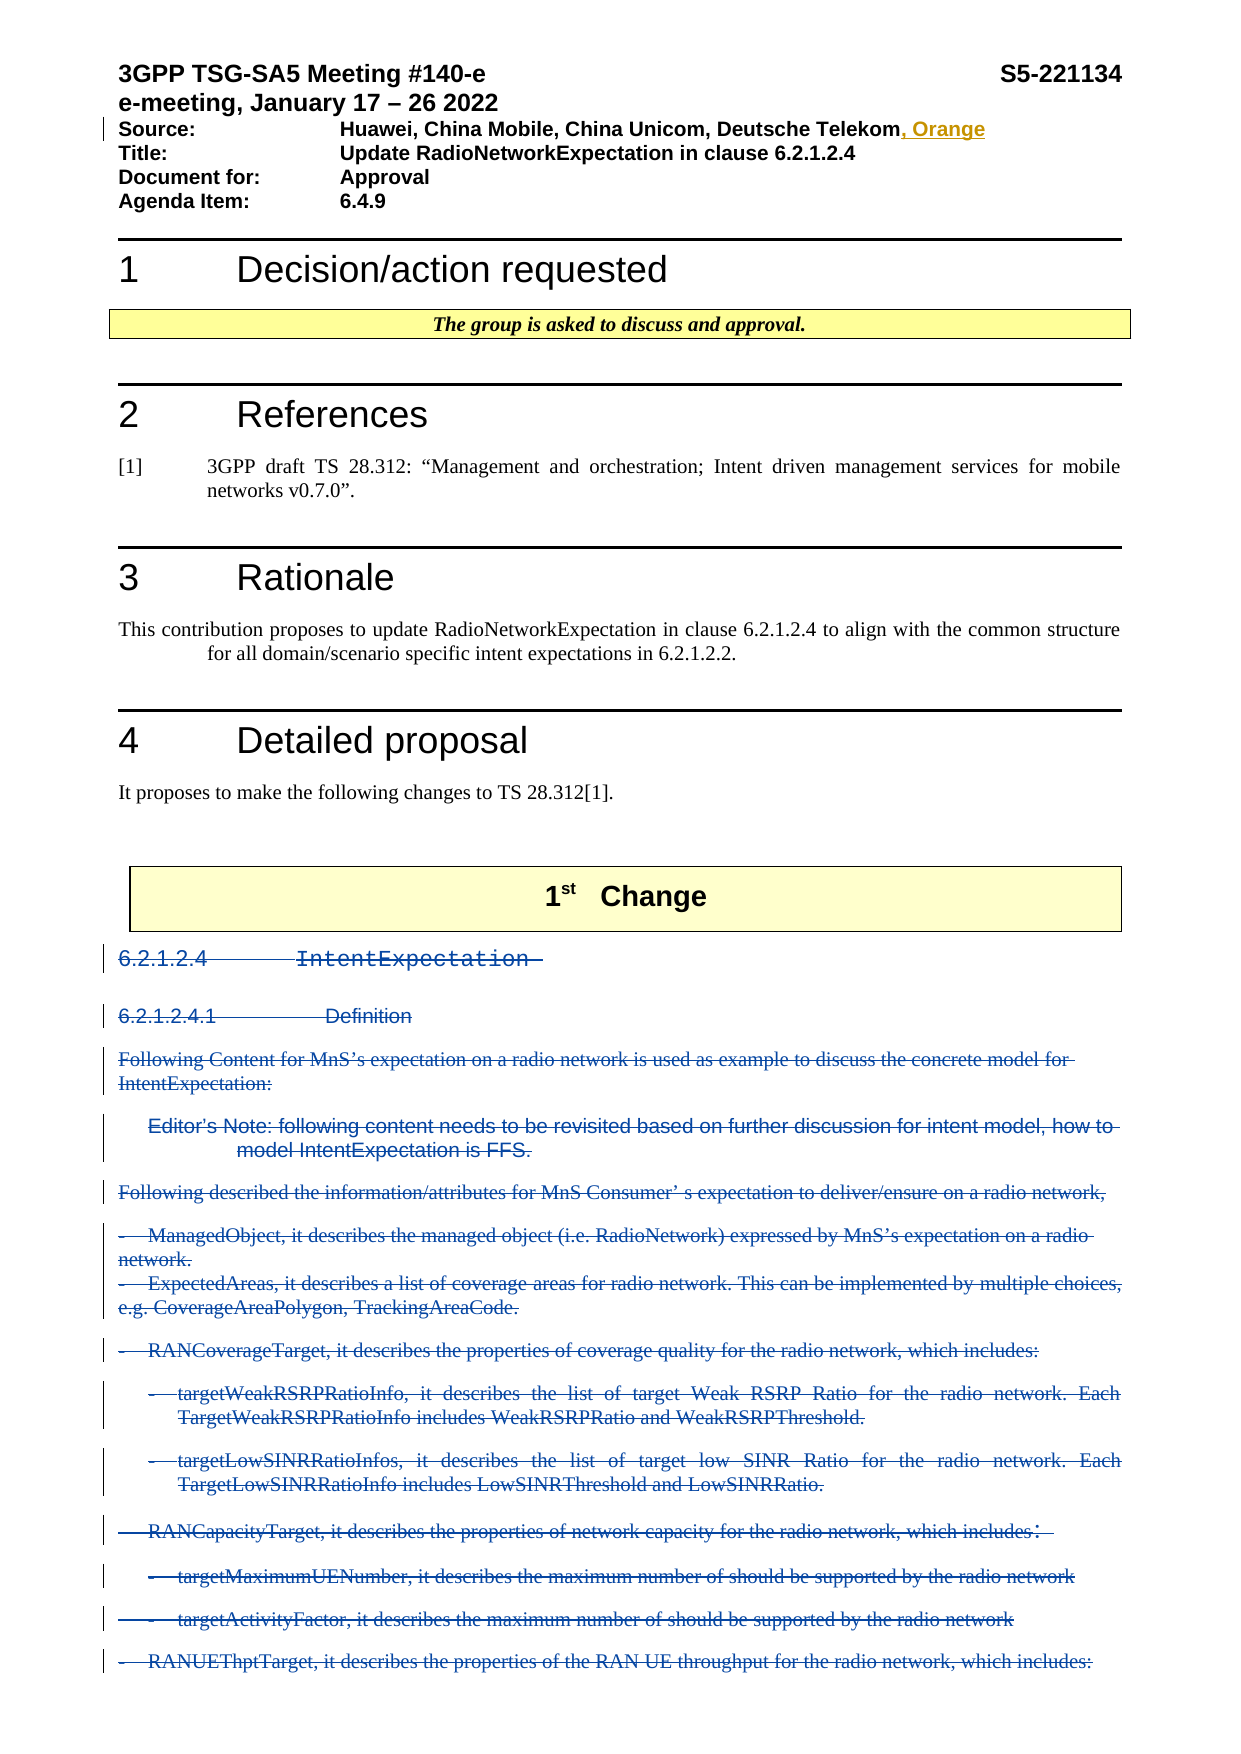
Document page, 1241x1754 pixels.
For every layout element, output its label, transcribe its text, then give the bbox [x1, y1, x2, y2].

subtitle 2 References [118, 386, 1122, 435]
table_header 1st Change [131, 867, 1121, 931]
text e-meeting, January 17 – 26 2022 [118, 88, 1122, 117]
text Title: Update RadioNetworkExpectation in clause 6.2.1.2.4 [118, 141, 1122, 164]
text Source: Huawei, China Mobile, China Unicom, Deutsche Telekom [118, 117, 1122, 141]
subtitle 1 Decision/action requested [118, 241, 1122, 290]
text It proposes to make the following changes to TS 28.312[1]. [118, 780, 1122, 804]
text Document for: Approval [118, 164, 1122, 188]
subtitle 3 Rationale [118, 549, 1122, 598]
text 3GPP TSG-SA5 Meeting #140-e S5-221134 [118, 59, 1122, 88]
subtitle 4 Detailed proposal [118, 712, 1122, 761]
text [1] 3GPP draft TS 28.312: “Management and orchestration; Intent driven management services for mobile networks v0.7.0”. [118, 454, 1122, 502]
text The group is asked to discuss and approval. [110, 310, 1130, 338]
text Agenda Item: 6.4.9 [118, 188, 1122, 212]
text This contribution proposes to update RadioNetworkExpectation in clause 6.2.1.2.4 to align with the common structure for all domain/scenario specific intent expectations in 6.2.1.2.2. [118, 617, 1122, 665]
